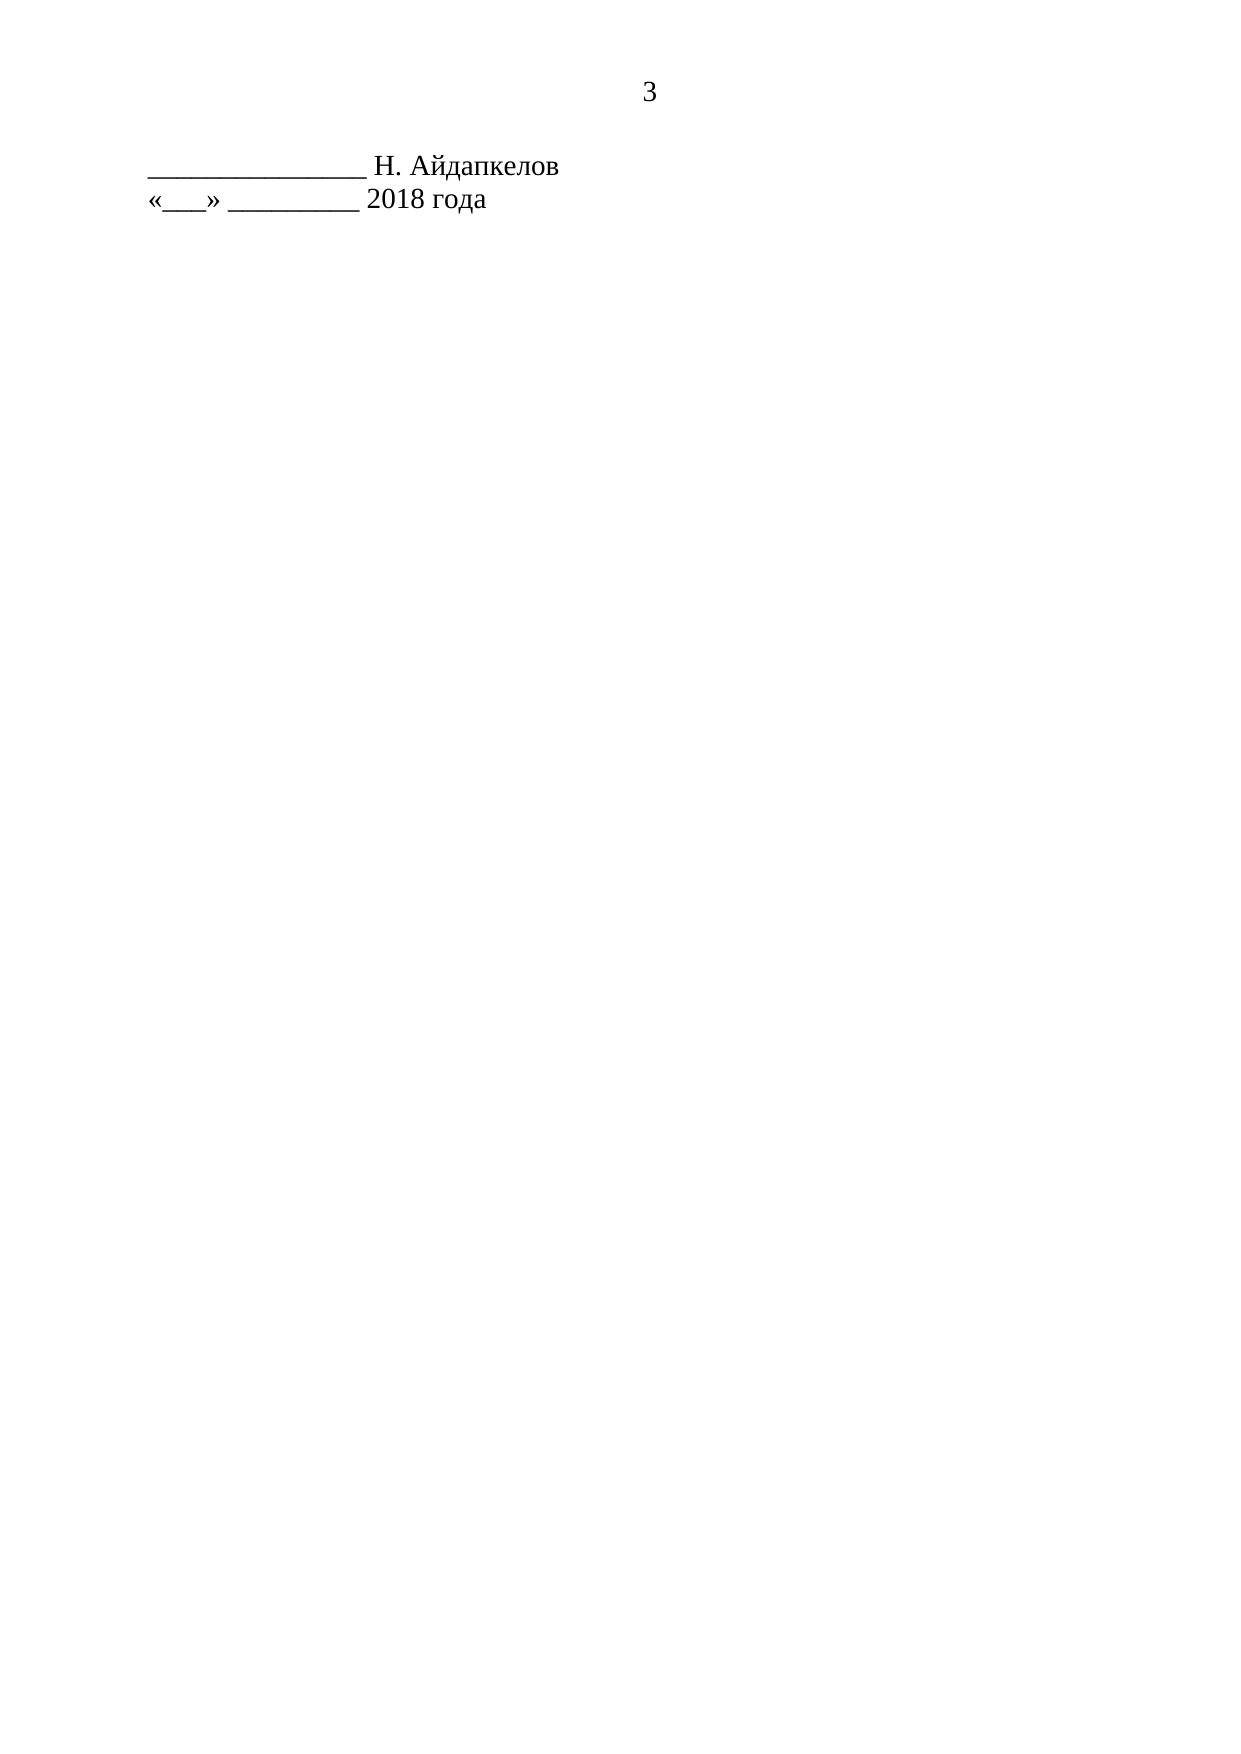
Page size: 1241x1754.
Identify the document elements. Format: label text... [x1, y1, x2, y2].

text _______________ Н. Айдапкелов [148, 148, 1152, 181]
text «___» _________ 2018 года [148, 181, 1152, 215]
